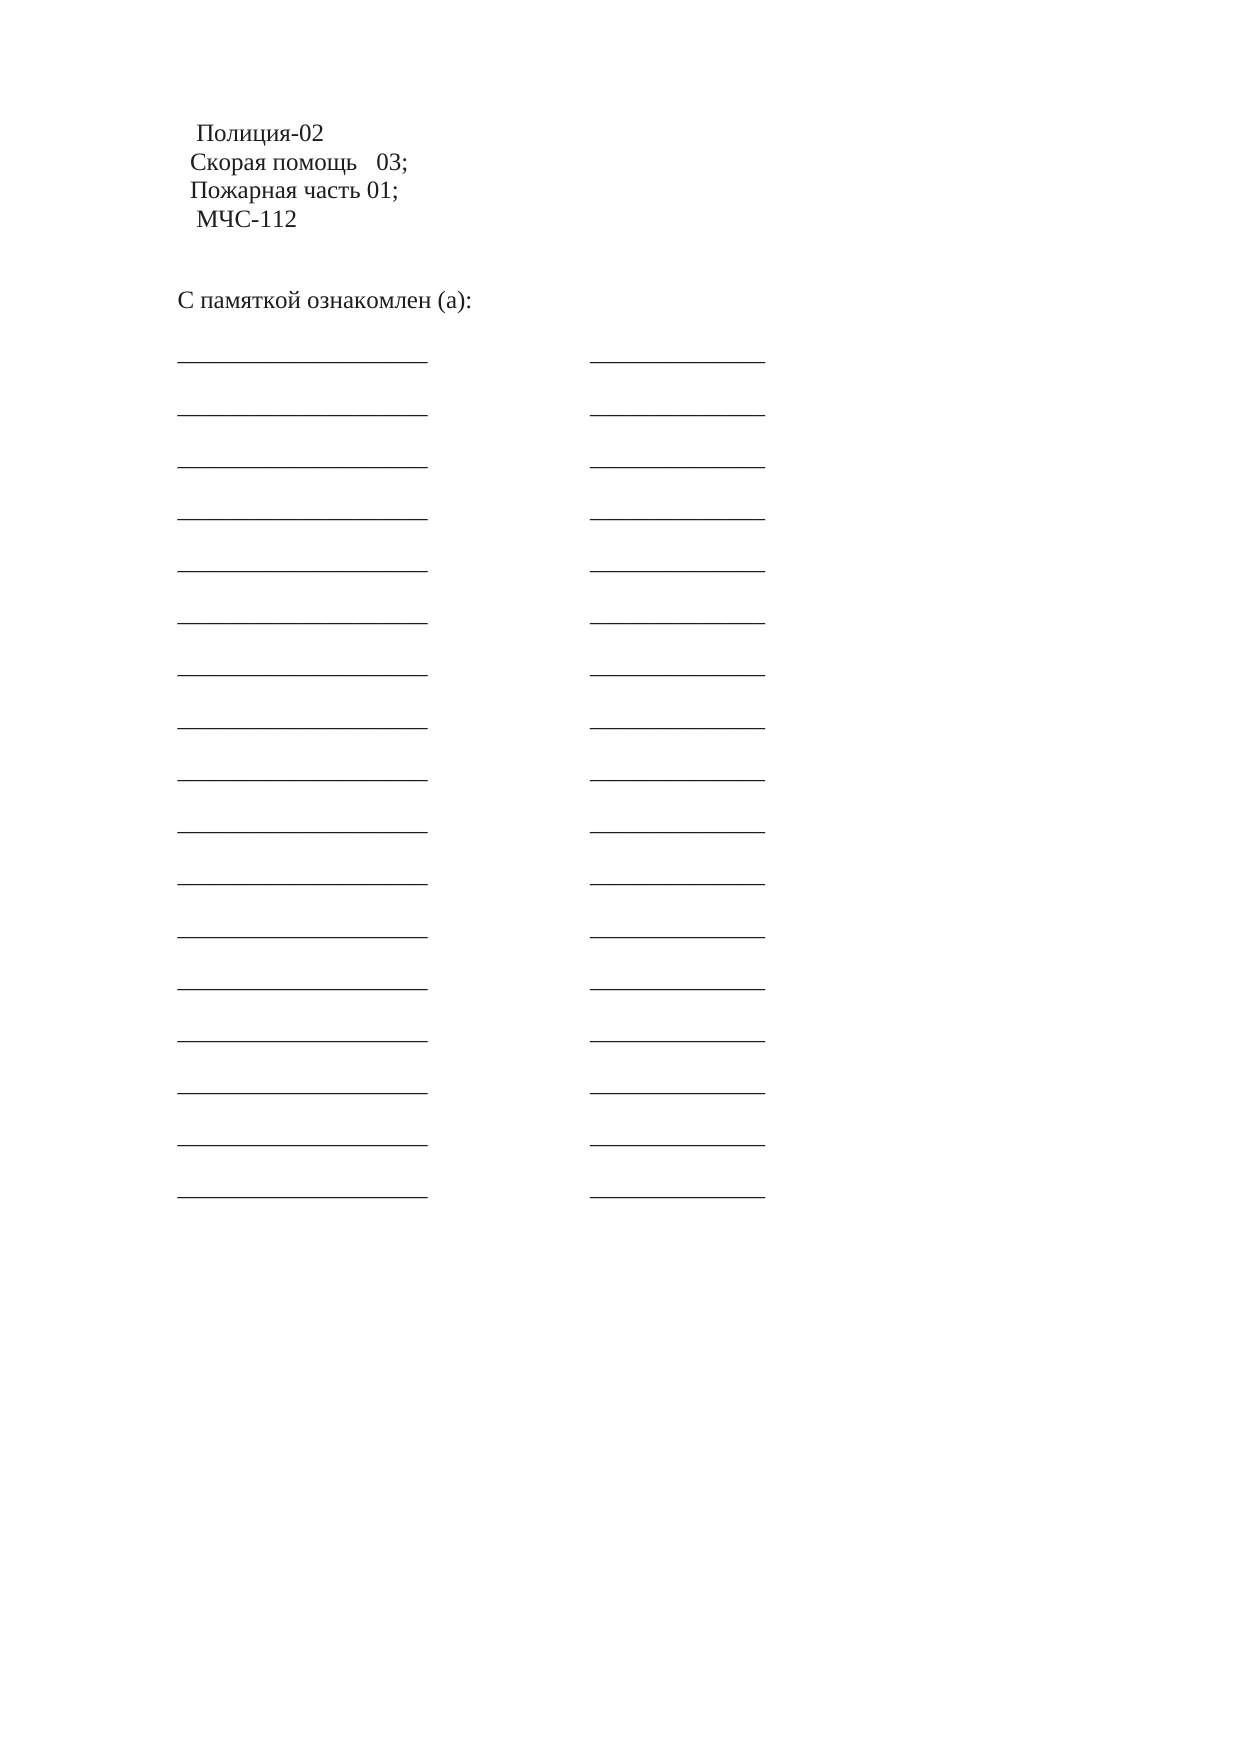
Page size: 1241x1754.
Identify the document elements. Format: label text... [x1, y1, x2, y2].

text ____________________ ______________ [177, 912, 1152, 940]
text ____________________ ______________ [177, 390, 1152, 418]
text ____________________ ______________ [177, 859, 1152, 888]
text ____________________ ______________ [177, 494, 1152, 523]
text ____________________ ______________ [177, 807, 1152, 836]
text ____________________ ______________ [177, 546, 1152, 575]
text ____________________ ______________ [177, 598, 1152, 627]
text Полиция-02 [177, 118, 1152, 147]
text ____________________ ______________ [177, 1120, 1152, 1149]
text С памяткой ознакомлен (а): [177, 285, 1152, 314]
text ____________________ ______________ [177, 1172, 1152, 1201]
text ____________________ ______________ [177, 1016, 1152, 1045]
text ____________________ ______________ [177, 703, 1152, 732]
text ____________________ ______________ [177, 964, 1152, 992]
text Пожарная часть 01; [177, 176, 1152, 204]
text ____________________ ______________ [177, 442, 1152, 471]
text ____________________ ______________ [177, 337, 1152, 366]
text Скорая помощь 03; [177, 147, 1152, 176]
text ____________________ ______________ [177, 651, 1152, 679]
text ____________________ ______________ [177, 755, 1152, 784]
text ____________________ ______________ [177, 1068, 1152, 1097]
text МЧС-112 [177, 204, 1152, 233]
